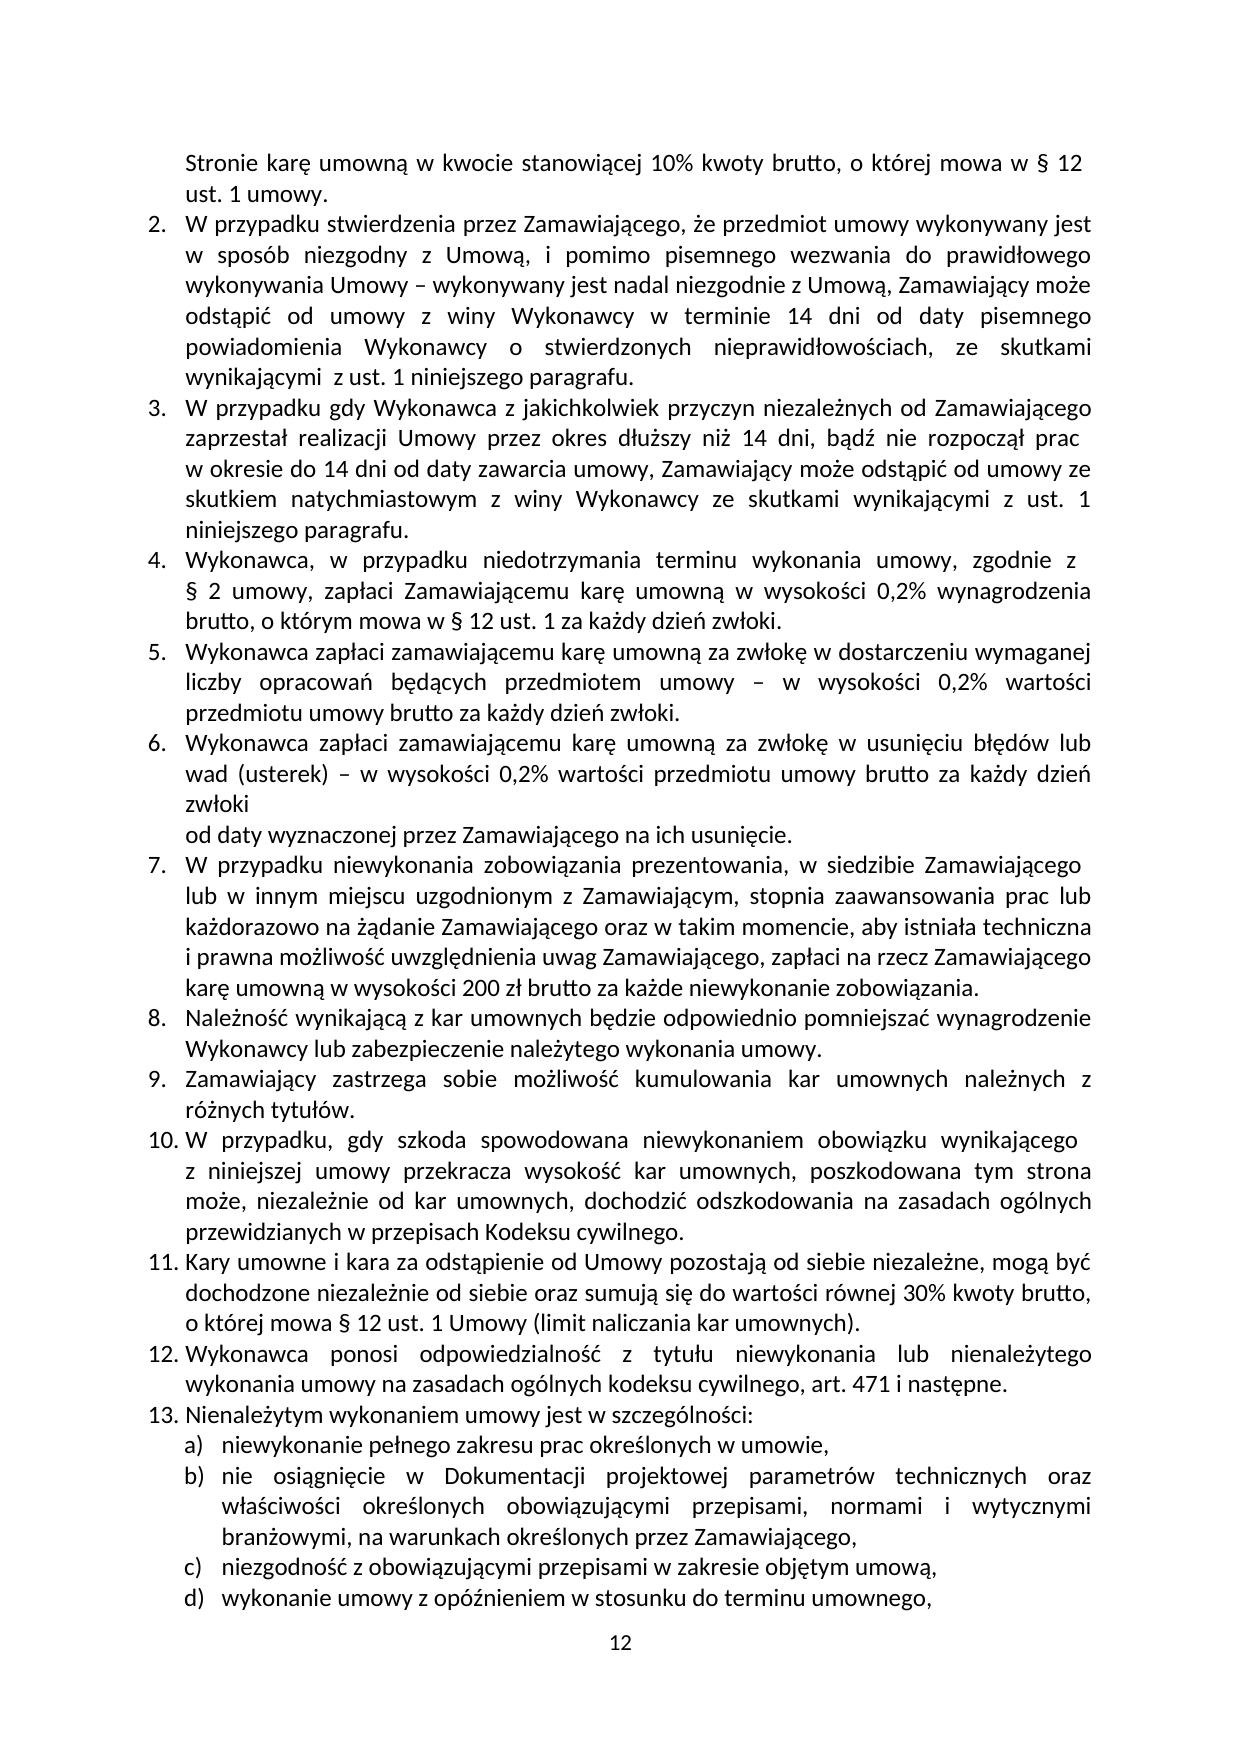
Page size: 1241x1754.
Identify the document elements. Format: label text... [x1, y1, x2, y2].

list Zamawiający zastrzega sobie możliwość kumulowania kar umownych należnych z różnych tytułów. [148, 1063, 1093, 1124]
list W przypadku niewykonania zobowiązania prezentowania, w siedzibie Zamawiającego lub w innym miejscu uzgodnionym z Zamawiającym, stopnia zaawansowania prac lub każdorazowo na żądanie Zamawiającego oraz w takim momencie, aby istniała techniczna i prawna możliwość uwzględnienia uwag Zamawiającego, zapłaci na rzecz Zamawiającego karę umowną w wysokości 200 zł brutto za każde niewykonanie zobowiązania. [148, 849, 1093, 1002]
list W przypadku stwierdzenia przez Zamawiającego, że przedmiot umowy wykonywany jest w sposób niezgodny z Umową, i pomimo pisemnego wezwania do prawidłowego wykonywania Umowy – wykonywany jest nadal niezgodnie z Umową, Zamawiający może odstąpić od umowy z winy Wykonawcy w terminie 14 dni od daty pisemnego powiadomienia Wykonawcy o stwierdzonych nieprawidłowościach, ze skutkami wynikającymi z ust. 1 niniejszego paragrafu. [148, 209, 1093, 392]
list nie osiągnięcie w Dokumentacji projektowej parametrów technicznych oraz właściwości określonych obowiązującymi przepisami, normami i wytycznymi branżowymi, na warunkach określonych przez Zamawiającego, [184, 1460, 1093, 1552]
list Należność wynikającą z kar umownych będzie odpowiednio pomniejszać wynagrodzenie Wykonawcy lub zabezpieczenie należytego wykonania umowy. [148, 1002, 1093, 1063]
list W przypadku, gdy szkoda spowodowana niewykonaniem obowiązku wynikającego z niniejszej umowy przekracza wysokość kar umownych, poszkodowana tym strona może, niezależnie od kar umownych, dochodzić odszkodowania na zasadach ogólnych przewidzianych w przepisach Kodeksu cywilnego. [148, 1124, 1093, 1246]
list niezgodność z obowiązującymi przepisami w zakresie objętym umową, [184, 1552, 1093, 1582]
list W przypadku gdy Wykonawca z jakichkolwiek przyczyn niezależnych od Zamawiającego zaprzestał realizacji Umowy przez okres dłuższy niż 14 dni, bądź nie rozpoczął prac w okresie do 14 dni od daty zawarcia umowy, Zamawiający może odstąpić od umowy ze skutkiem natychmiastowym z winy Wykonawcy ze skutkami wynikającymi z ust. 1 niniejszego paragrafu. [148, 392, 1093, 544]
list Kary umowne i kara za odstąpienie od Umowy pozostają od siebie niezależne, mogą być dochodzone niezależnie od siebie oraz sumują się do wartości równej 30% kwoty brutto, o której mowa § 12 ust. 1 Umowy (limit naliczania kar umownych). [148, 1246, 1093, 1338]
list Wykonawca ponosi odpowiedzialność z tytułu niewykonania lub nienależytego wykonania umowy na zasadach ogólnych kodeksu cywilnego, art. 471 i następne. [148, 1338, 1093, 1399]
list Nienależytym wykonaniem umowy jest w szczególności: [148, 1399, 1093, 1429]
list niewykonanie pełnego zakresu prac określonych w umowie, [184, 1429, 1093, 1460]
list Wykonawca, w przypadku niedotrzymania terminu wykonania umowy, zgodnie z § 2 umowy, zapłaci Zamawiającemu karę umowną w wysokości 0,2% wynagrodzenia brutto, o którym mowa w § 12 ust. 1 za każdy dzień zwłoki. [148, 544, 1093, 636]
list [148, 148, 1093, 209]
list Wykonawca zapłaci zamawiającemu karę umowną za zwłokę w dostarczeniu wymaganej liczby opracowań będących przedmiotem umowy – w wysokości 0,2% wartości przedmiotu umowy brutto za każdy dzień zwłoki. [148, 636, 1093, 727]
list Wykonawca zapłaci zamawiającemu karę umowną za zwłokę w usunięciu błędów lub wad (usterek) – w wysokości 0,2% wartości przedmiotu umowy brutto za każdy dzień zwłoki od daty wyznaczonej przez Zamawiającego na ich usunięcie. [148, 727, 1093, 849]
list wykonanie umowy z opóźnieniem w stosunku do terminu umownego, [184, 1582, 1093, 1613]
